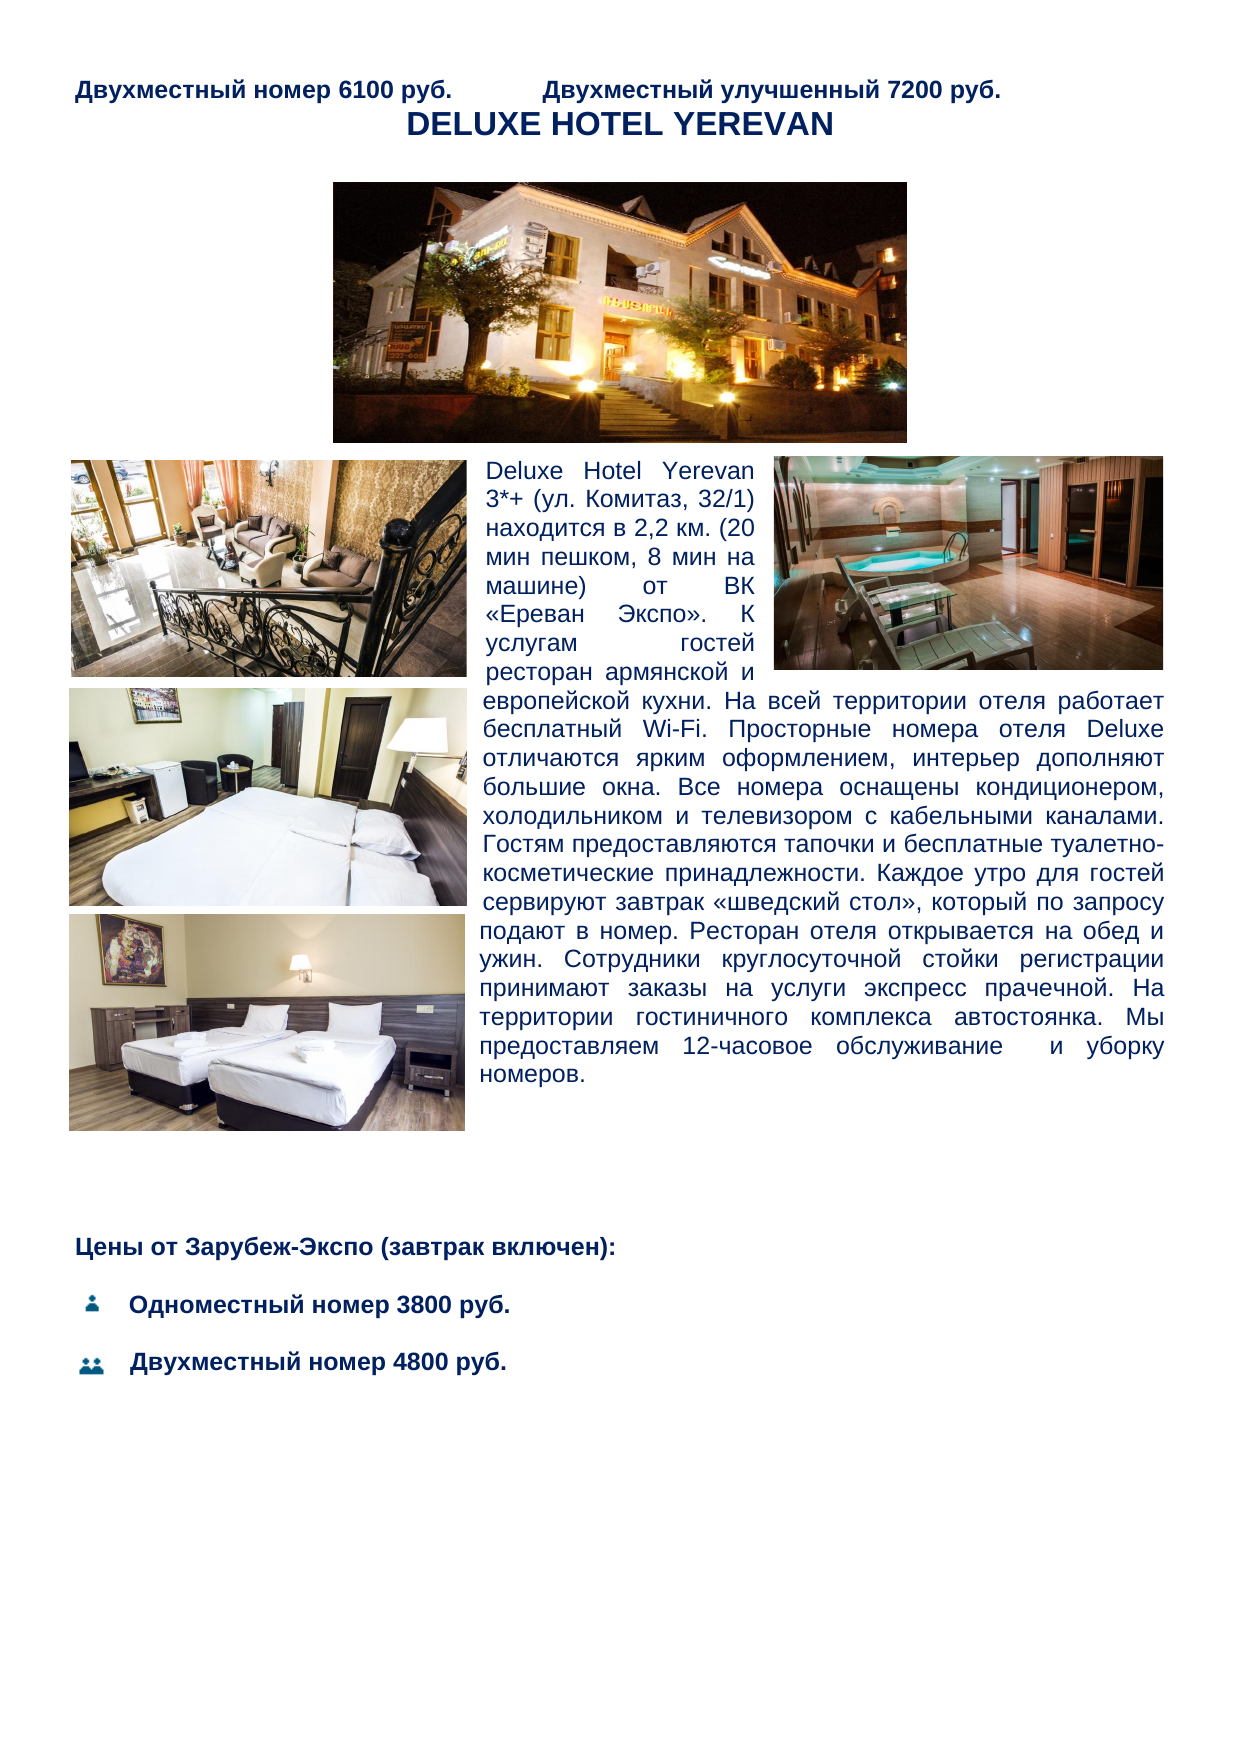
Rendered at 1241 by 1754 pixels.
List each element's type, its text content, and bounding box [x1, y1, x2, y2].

picture [69, 460, 467, 676]
picture [69, 914, 465, 1131]
picture [69, 688, 467, 906]
text Одноместный номер 3800 руб. [75, 1290, 1165, 1319]
picture [78, 1289, 109, 1315]
text Цены от Зарубеж-Экспо (завтрак включен): [75, 1232, 1165, 1261]
picture [772, 456, 1163, 669]
text Двухместный номер 4800 руб. [75, 1347, 1165, 1376]
picture [333, 182, 907, 443]
text Двухместный номер 6100 руб. Двухместный улучшенный 7200 руб. [75, 75, 1165, 104]
text DELUXE HOTEL YEREVAN [75, 104, 1165, 142]
picture [67, 1352, 112, 1378]
